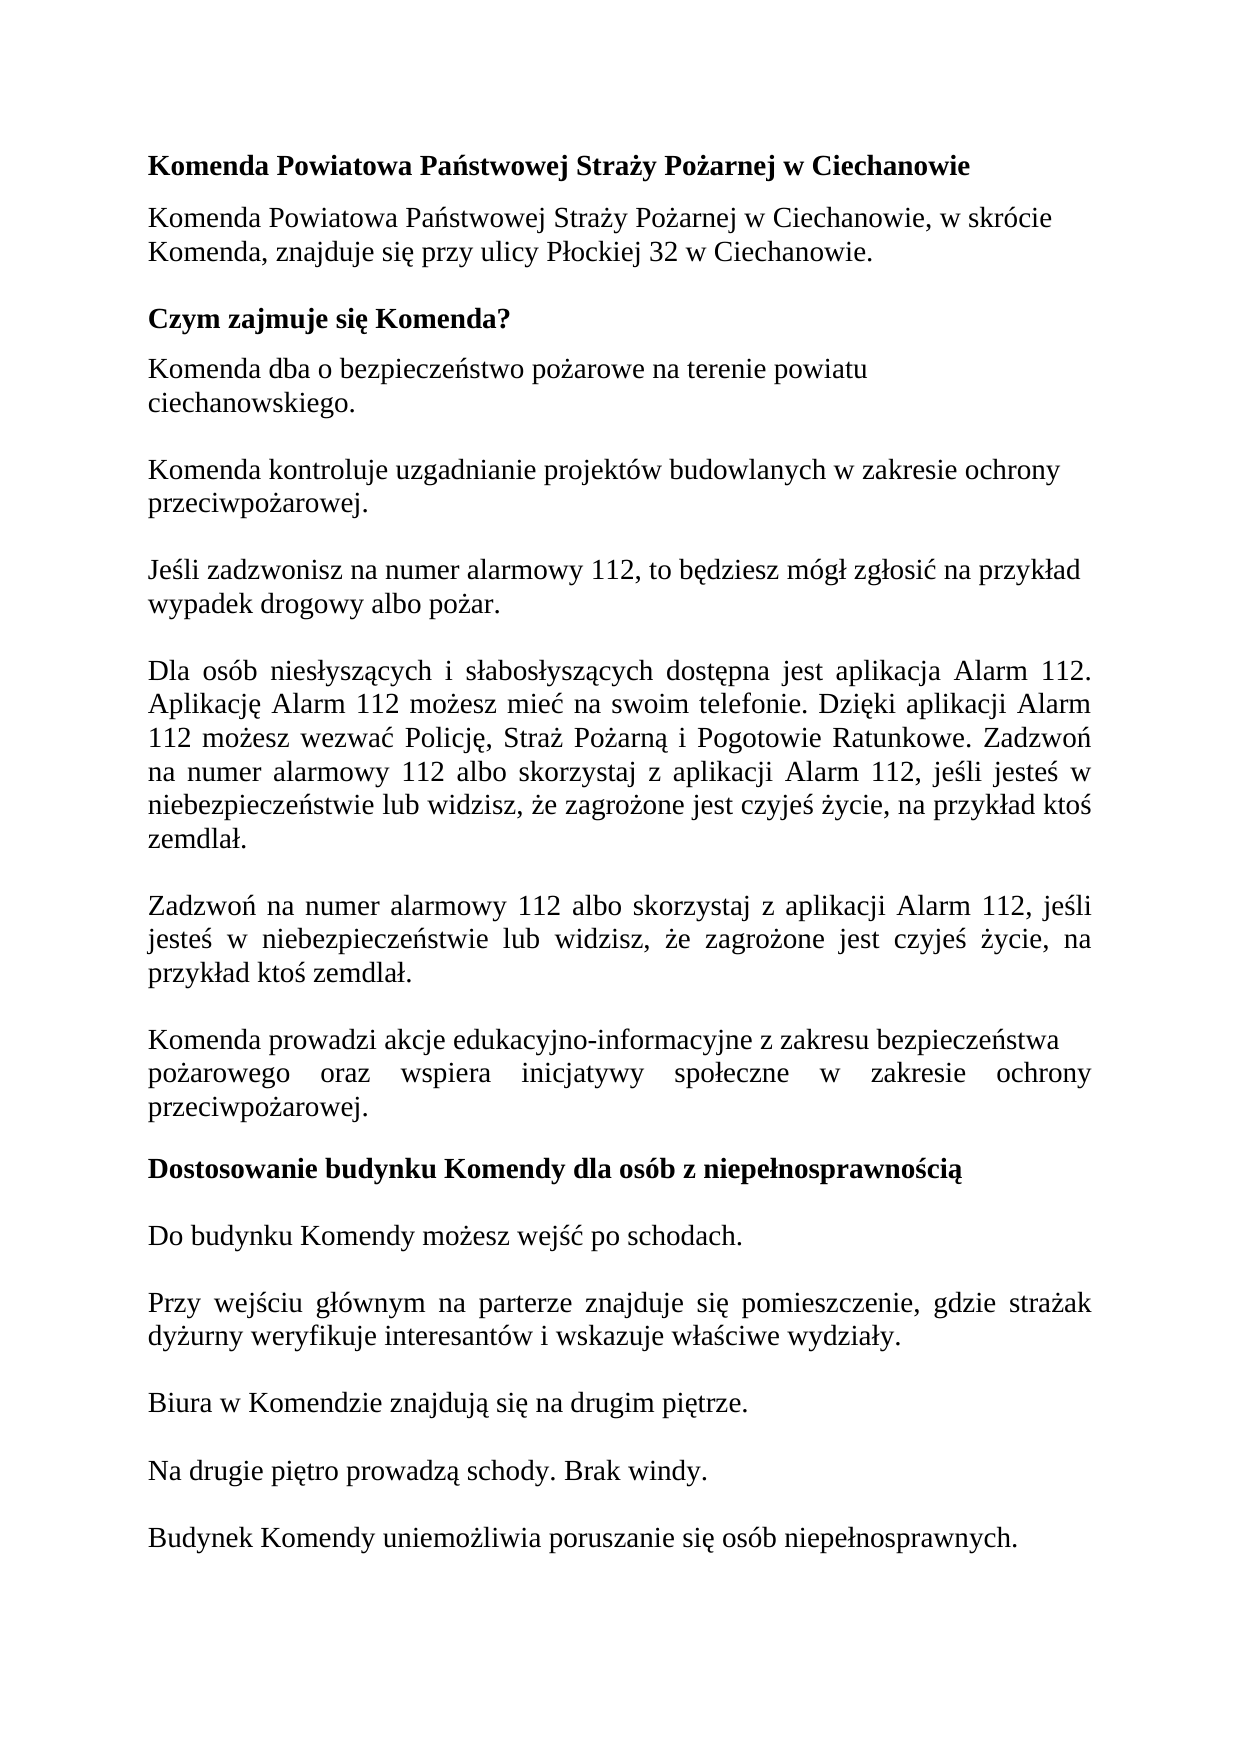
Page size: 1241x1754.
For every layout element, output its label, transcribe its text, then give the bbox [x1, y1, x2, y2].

text Przy wejściu głównym na parterze znajduje się pomieszczenie, gdzie strażak dyżurny weryfikuje interesantów i wskazuje właściwe wydziały. [148, 1285, 1093, 1352]
text Do budynku Komendy możesz wejść po schodach. [148, 1218, 1093, 1251]
text Dostosowanie budynku Komendy dla osób z niepełnosprawnością [148, 1151, 1093, 1184]
text ciechanowskiego. [148, 385, 1093, 418]
text Biura w Komendzie znajdują się na drugim piętrze. [148, 1386, 1093, 1419]
text Dla osób niesłyszących i słabosłyszących dostępna jest aplikacja Alarm 112. Aplikację Alarm 112 możesz mieć na swoim telefonie. Dzięki aplikacji Alarm 112 możesz wezwać Policję, Straż Pożarną i Pogotowie Ratunkowe. Zadzwoń na numer alarmowy 112 albo skorzystaj z aplikacji Alarm 112, jeśli jesteś w niebezpieczeństwie lub widzisz, że zagrożone jest czyjeś życie, na przykład ktoś zemdlał. [148, 653, 1093, 854]
text Jeśli zadzwonisz na numer alarmowy 112, to będziesz mógł zgłosić na przykład [148, 552, 1093, 586]
text Czym zajmuje się Komenda? [148, 301, 1093, 334]
text Komenda, znajduje się przy ulicy Płockiej 32 w Ciechanowie. [148, 234, 1093, 267]
text Komenda Powiatowa Państwowej Straży Pożarnej w Ciechanowie, w skrócie [148, 200, 1093, 234]
text pożarowego oraz wspiera inicjatywy społeczne w zakresie ochrony przeciwpożarowej. [148, 1056, 1093, 1151]
text Komenda Powiatowa Państwowej Straży Pożarnej w Ciechanowie [148, 148, 1093, 181]
text wypadek drogowy albo pożar. [148, 586, 1093, 619]
text Na drugie piętro prowadzą schody. Brak windy. [148, 1453, 1093, 1486]
text Komenda prowadzi akcje edukacyjno-informacyjne z zakresu bezpieczeństwa [148, 1022, 1093, 1056]
text przeciwpożarowej. [148, 485, 1093, 519]
text Budynek Komendy uniemożliwia poruszanie się osób niepełnosprawnych. [148, 1520, 1093, 1553]
text Komenda dba o bezpieczeństwo pożarowe na terenie powiatu [148, 351, 1093, 385]
text Komenda kontroluje uzgadnianie projektów budowlanych w zakresie ochrony [148, 452, 1093, 485]
text Zadzwoń na numer alarmowy 112 albo skorzystaj z aplikacji Alarm 112, jeśli jesteś w niebezpieczeństwie lub widzisz, że zagrożone jest czyjeś życie, na przykład ktoś zemdlał. [148, 888, 1093, 988]
